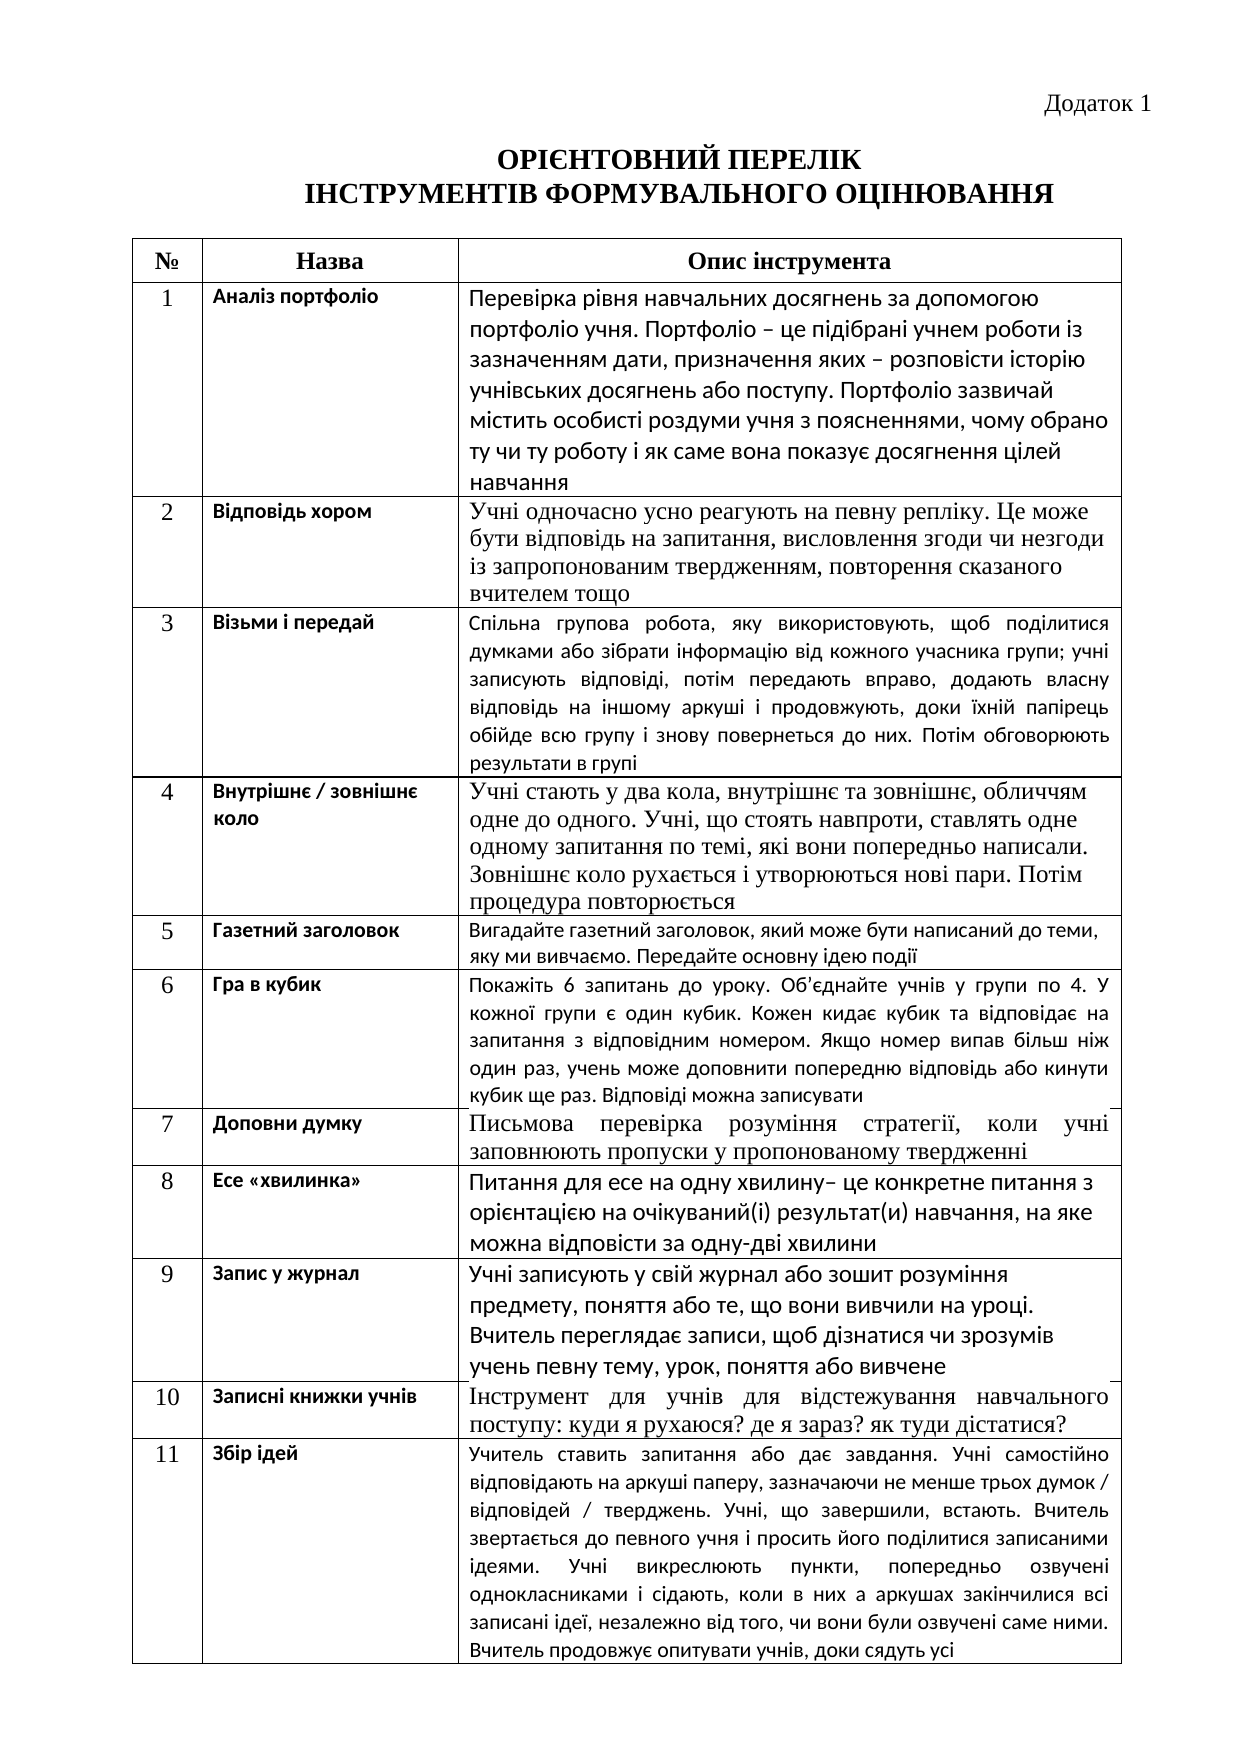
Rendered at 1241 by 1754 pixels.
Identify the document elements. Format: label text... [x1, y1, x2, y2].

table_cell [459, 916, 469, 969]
table_cell 2 [133, 497, 202, 607]
text Орієнтовний перелік [148, 142, 1152, 176]
text Додаток 1 [148, 88, 1152, 117]
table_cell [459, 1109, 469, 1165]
table_cell Записні книжки учнів [203, 1382, 458, 1438]
table_cell Внутрішнє / зовнішнє коло [203, 778, 458, 915]
table_cell 11 [133, 1439, 202, 1663]
table_header Назва [203, 239, 458, 282]
table_cell Учитель ставить запитання або дає завдання. Учні самостійно відповідають на аркуші паперу, зазначаючи не менше трьох думок / відповідей / тверджень. Учні, що завершили, встають. Вчитель звертається до певного учня і просить його поділитися записаними ідеями. Учні викреслюють пункти, попередньо озвучені однокласниками і сідають, коли в них а аркушах закінчилися всі записані ідеї, незалежно від того, чи вони були озвучені саме ними. Вчитель продовжує опитувати учнів, доки сядуть усі [459, 1439, 1121, 1663]
table_cell 4 [133, 778, 202, 915]
table_cell Інструмент для учнів для відстежування навчального поступу: куди я рухаюся? де я зараз? як туди дістатися? [459, 1382, 1121, 1438]
table_cell 9 [133, 1259, 202, 1381]
table_cell Учні записують у свій журнал або зошит розуміння предмету, поняття або те, що вони вивчили на уроці. Вчитель переглядає записи, щоб дізнатися чи зрозумів учень певну тему, урок, поняття або вивчене [947, 1259, 1121, 1381]
table_cell Газетний заголовок [203, 916, 458, 969]
table_cell 5 [133, 916, 202, 969]
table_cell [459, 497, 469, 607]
table_cell Доповни думку [203, 1109, 458, 1165]
table_cell Гра в кубик [203, 970, 458, 1108]
text інструментів формувального оцінювання [148, 176, 1152, 209]
table_cell Учні одночасно усно реагують на певну репліку. Це може бути відповідь на запитання, висловлення згоди чи незгоди із запропонованим твердженням, повторення сказаного вчителем тощо [630, 497, 1121, 607]
table_cell Питання для есе на одну хвилину– це конкретне питання з орієнтацією на очікуваний(і) результат(и) навчання, на яке можна відповісти за одну-дві хвилини [877, 1166, 1121, 1258]
table_header Опис інструмента [459, 239, 1121, 282]
table_cell Запис у журнал [203, 1259, 458, 1381]
table_cell 3 [133, 608, 202, 776]
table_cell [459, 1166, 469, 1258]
table_cell 10 [133, 1382, 202, 1438]
table_cell Есе «хвилинка» [203, 1166, 458, 1258]
table_cell 7 [133, 1109, 202, 1165]
table_cell Вигадайте газетний заголовок, який може бути написаний до теми, яку ми вивчаємо. Передайте основну ідею події [917, 916, 1121, 969]
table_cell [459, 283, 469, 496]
table_cell 1 [133, 283, 202, 496]
table_cell Спільна групова робота, яку використовують, щоб поділитися думками або зібрати інформацію від кожного учасника групи; учні записують відповіді, потім передають вправо, додають власну відповідь на іншому аркуші і продовжують, доки їхній папірець обійде всю групу і знову повернеться до них. Потім обговорюють результати в групі [459, 608, 1121, 776]
table_cell Покажіть 6 запитань до уроку. Об’єднайте учнів у групи по 4. У кожної групи є один кубик. Кожен кидає кубик та відповідає на запитання з відповідним номером. Якщо номер випав більш ніж один раз, учень може доповнити попередню відповідь або кинути кубик ще раз. Відповіді можна записувати [459, 970, 1121, 1108]
table_header № [133, 239, 202, 282]
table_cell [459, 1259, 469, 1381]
table_cell Перевірка рівня навчальних досягнень за допомогою портфоліо учня. Портфоліо – це підібрані учнем роботи із зазначенням дати, призначення яких – розповісти історію учнівських досягнень або поступу. Портфоліо зазвичай містить особисті роздуми учня з поясненнями, чому обрано ту чи ту роботу і як саме вона показує досягнення цілей навчання [569, 283, 1121, 496]
table_cell 8 [133, 1166, 202, 1258]
table_cell Візьми і передай [203, 608, 458, 776]
table_cell Збір ідей [203, 1439, 458, 1663]
table_cell Відповідь хором [203, 497, 458, 607]
table_cell Учні стають у два кола, внутрішнє та зовнішнє, обличчям одне до одного. Учні, що стоять навпроти, ставлять одне одному запитання по темі, які вони попередньо написали. Зовнішнє коло рухається і утворюються нові пари. Потім процедура повторюється [459, 778, 1121, 915]
table_cell Аналіз портфоліо [203, 283, 458, 496]
table_cell 6 [133, 970, 202, 1108]
